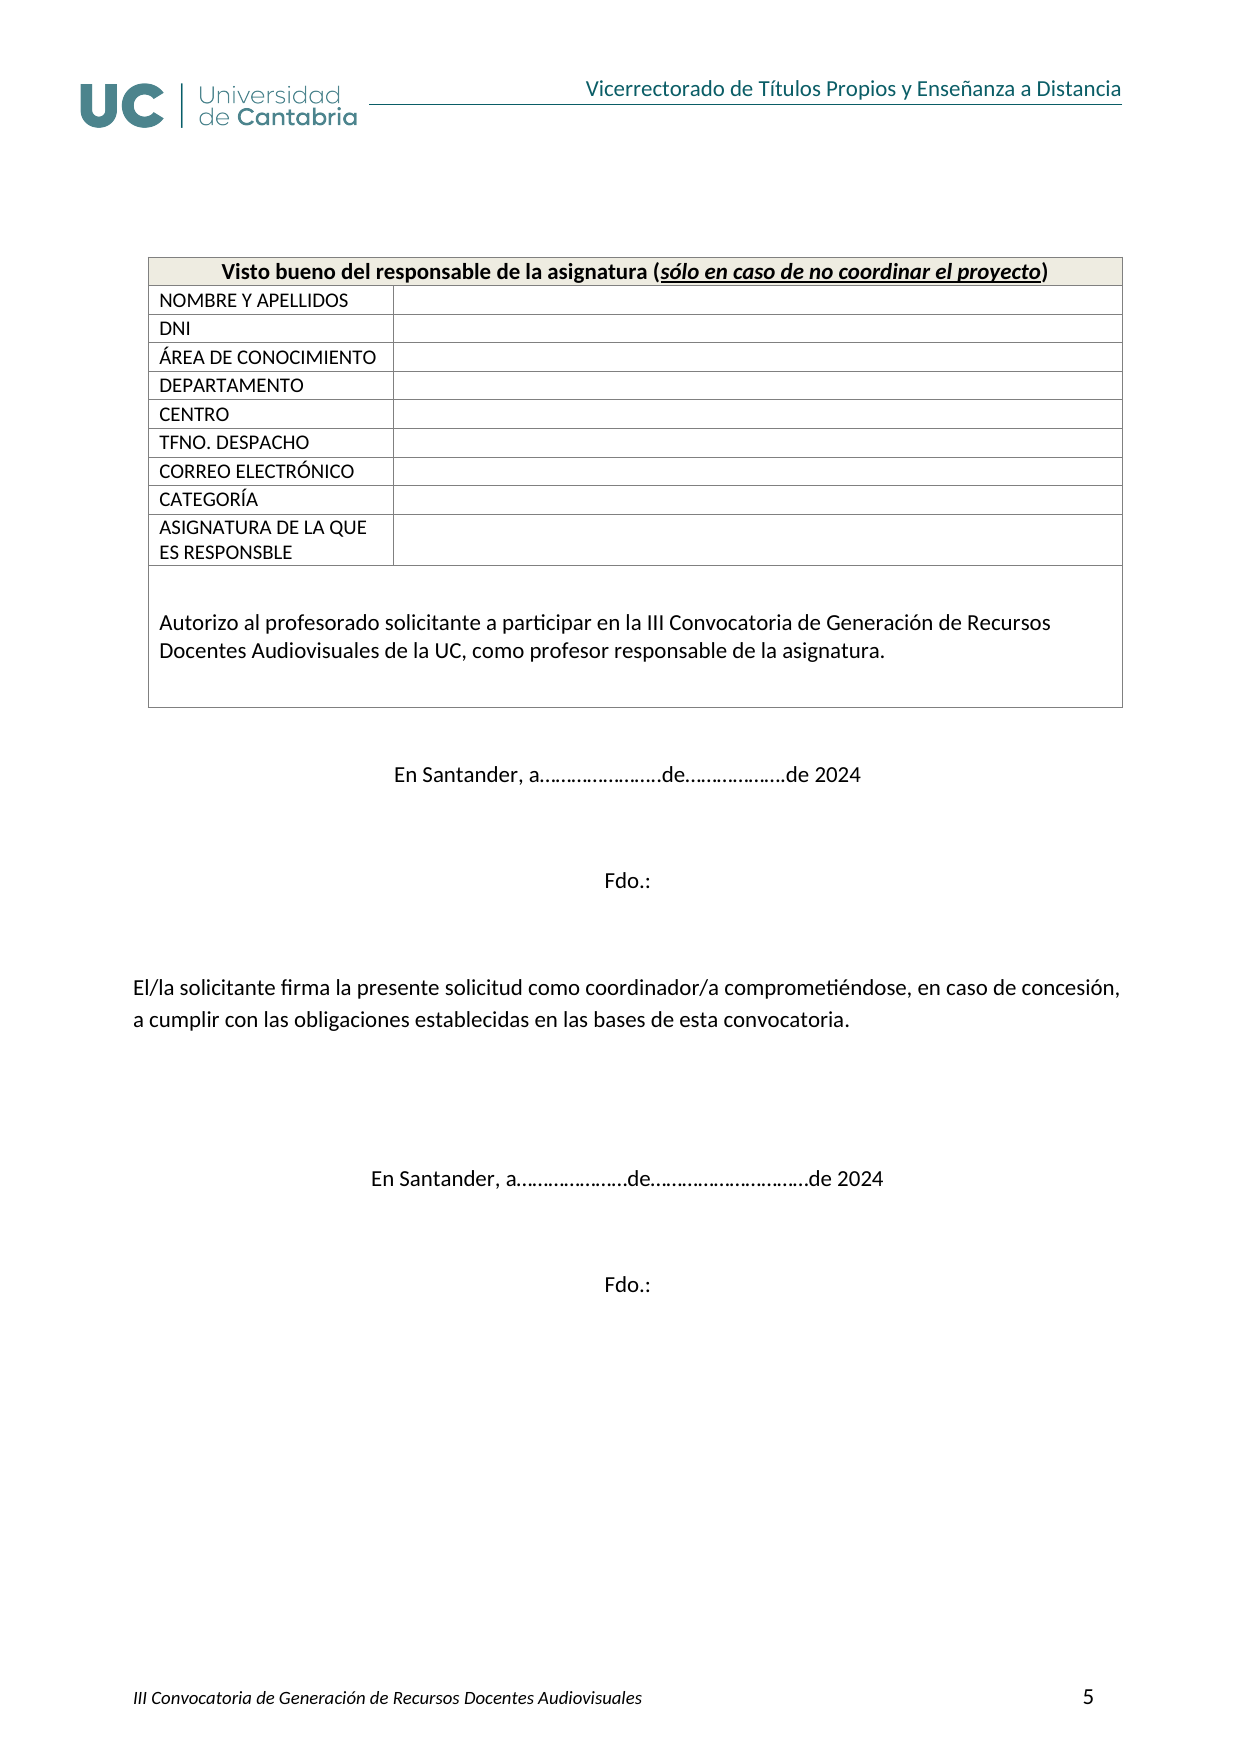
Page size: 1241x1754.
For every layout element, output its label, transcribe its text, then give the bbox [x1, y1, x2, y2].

table_cell [394, 458, 1122, 485]
text Fdo.: [133, 1270, 1122, 1298]
table_cell [394, 372, 1122, 399]
table_cell [394, 486, 1122, 513]
table_cell CENTRO [149, 400, 393, 428]
text En Santander, a…………………..de……………….de 2024 [133, 761, 1122, 788]
table_cell DEPARTAMENTO [149, 372, 393, 399]
table_cell CATEGORÍA [149, 486, 393, 513]
table_cell NOMBRE Y APELLIDOS [149, 286, 393, 314]
table_cell TFNO. DESPACHO [149, 429, 393, 456]
text Fdo.: [133, 867, 1122, 894]
table_cell [394, 315, 1122, 342]
table_cell DNI [149, 315, 393, 342]
table_cell Autorizo al profesorado solicitante a participar en la III Convocatoria de Generación de Recursos Docentes Audiovisuales de la UC, como profesor responsable de la asignatura. [149, 566, 1122, 707]
text En Santander, a…………………de…………………………de 2024 [133, 1164, 1122, 1192]
table_cell CORREO ELECTRÓNICO [149, 458, 393, 485]
table_cell [394, 343, 1122, 371]
table_cell [394, 429, 1122, 456]
table_cell ASIGNATURA DE LA QUE ES RESPONSBLE [149, 515, 393, 565]
picture [66, 66, 371, 145]
table_cell ÁREA DE CONOCIMIENTO [149, 343, 393, 371]
table_cell [394, 515, 1122, 565]
table_cell [394, 286, 1122, 314]
table_header Visto bueno del responsable de la asignatura (sólo en caso de no coordinar el proyecto) [149, 258, 1122, 285]
table_cell [394, 400, 1122, 428]
text El/la solicitante firma la presente solicitud como coordinador/a comprometiéndose, en caso de concesión, a cumplir con las obligaciones establecidas en las bases de esta convocatoria. [133, 973, 1122, 1033]
